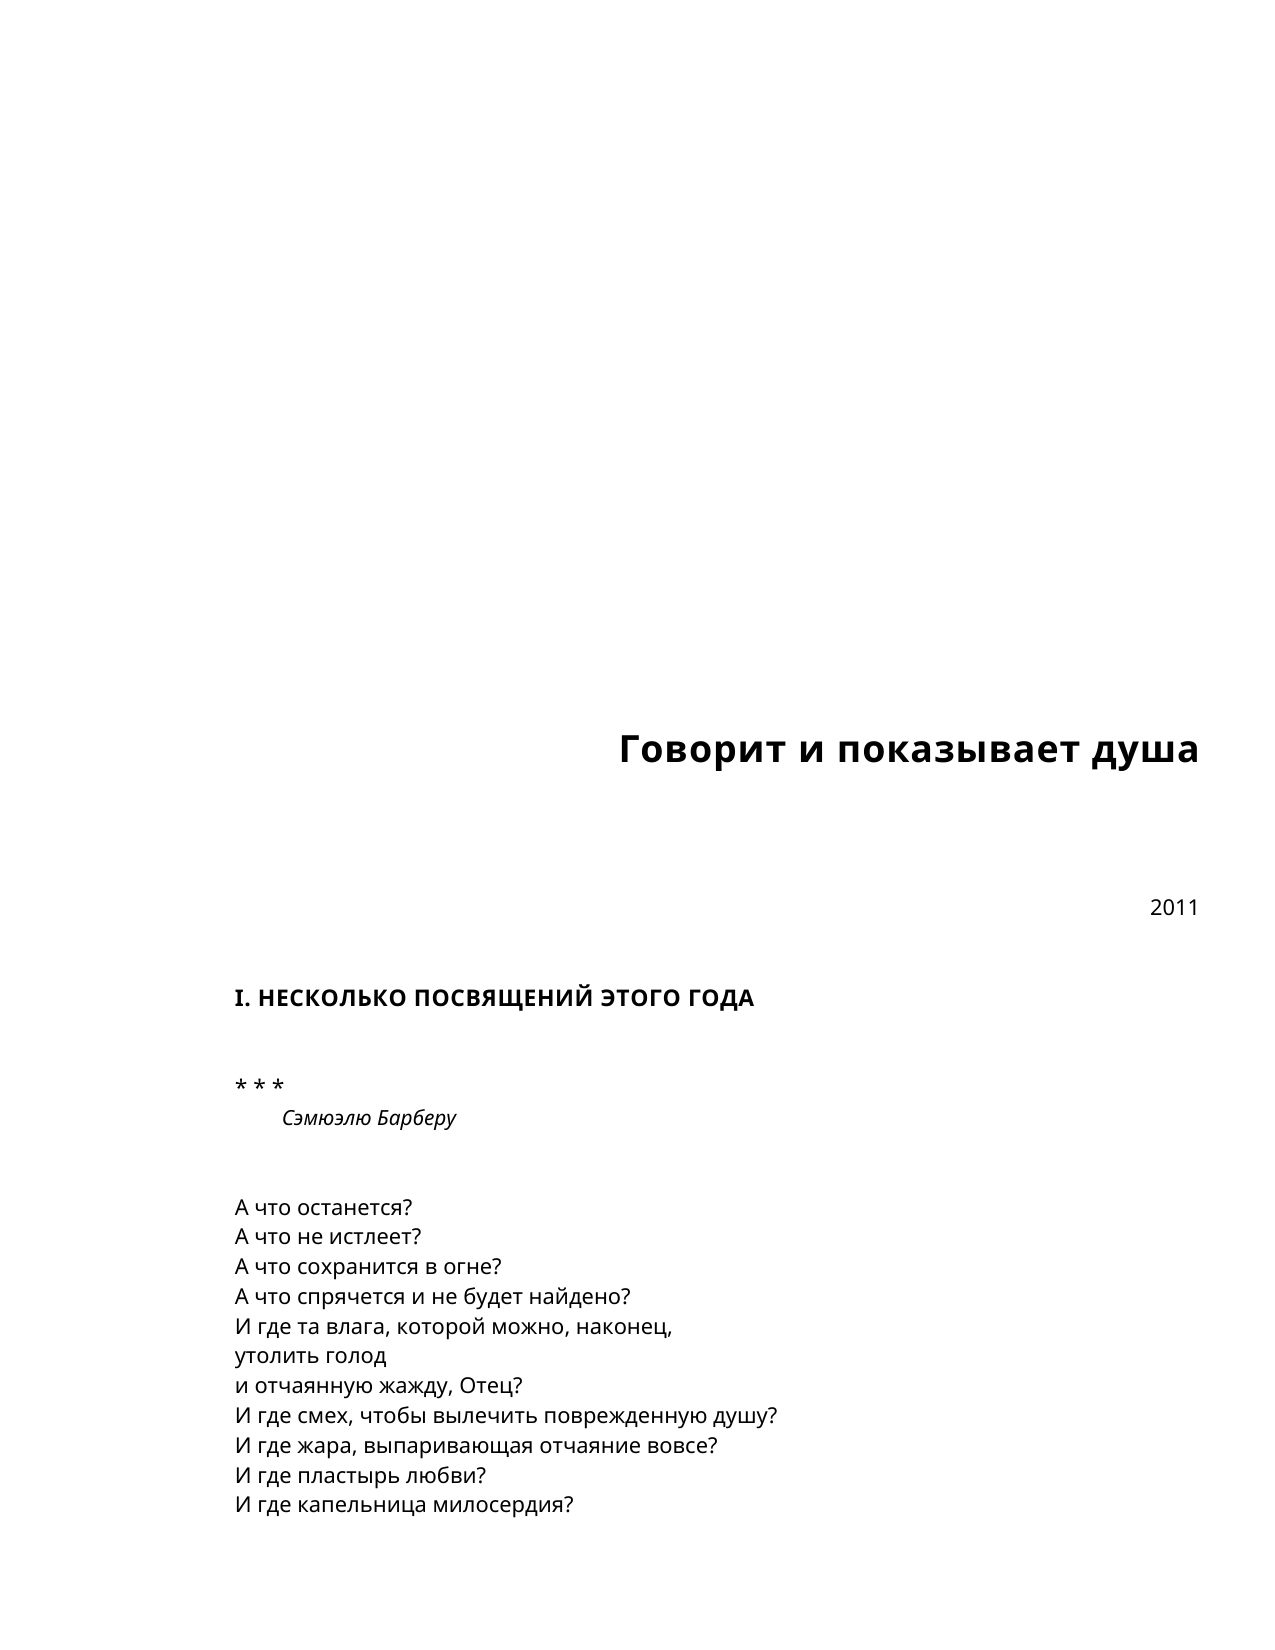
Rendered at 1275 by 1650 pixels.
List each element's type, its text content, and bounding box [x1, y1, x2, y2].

text А что спрячется и не будет найдено? [234, 1281, 1200, 1311]
text А что сохранится в огне? [234, 1251, 1200, 1281]
text И где та влага, которой можно, наконец, [234, 1311, 1200, 1341]
text И где пластырь любви? [234, 1460, 1200, 1489]
text Сэмюэлю Барберу [282, 1103, 1200, 1132]
text утолить голод [234, 1341, 1200, 1370]
text и отчаянную жажду, Отец? [234, 1370, 1200, 1400]
text А что останется? [234, 1192, 1200, 1221]
text * * * [234, 1072, 1200, 1103]
text А что не истлеет? [234, 1221, 1200, 1251]
text И где смех, чтобы вылечить поврежденную душу? [234, 1400, 1200, 1430]
text И где жара, выпаривающая отчаяние вовсе? [234, 1430, 1200, 1460]
text И где капельница милосердия? [234, 1489, 1200, 1519]
text 2011 [234, 892, 1200, 922]
text I. НЕСКОЛЬКО ПОСВЯЩЕНИЙ ЭТОГО ГОДА [234, 981, 1200, 1013]
text Говорит и показывает душа [293, 722, 1200, 773]
